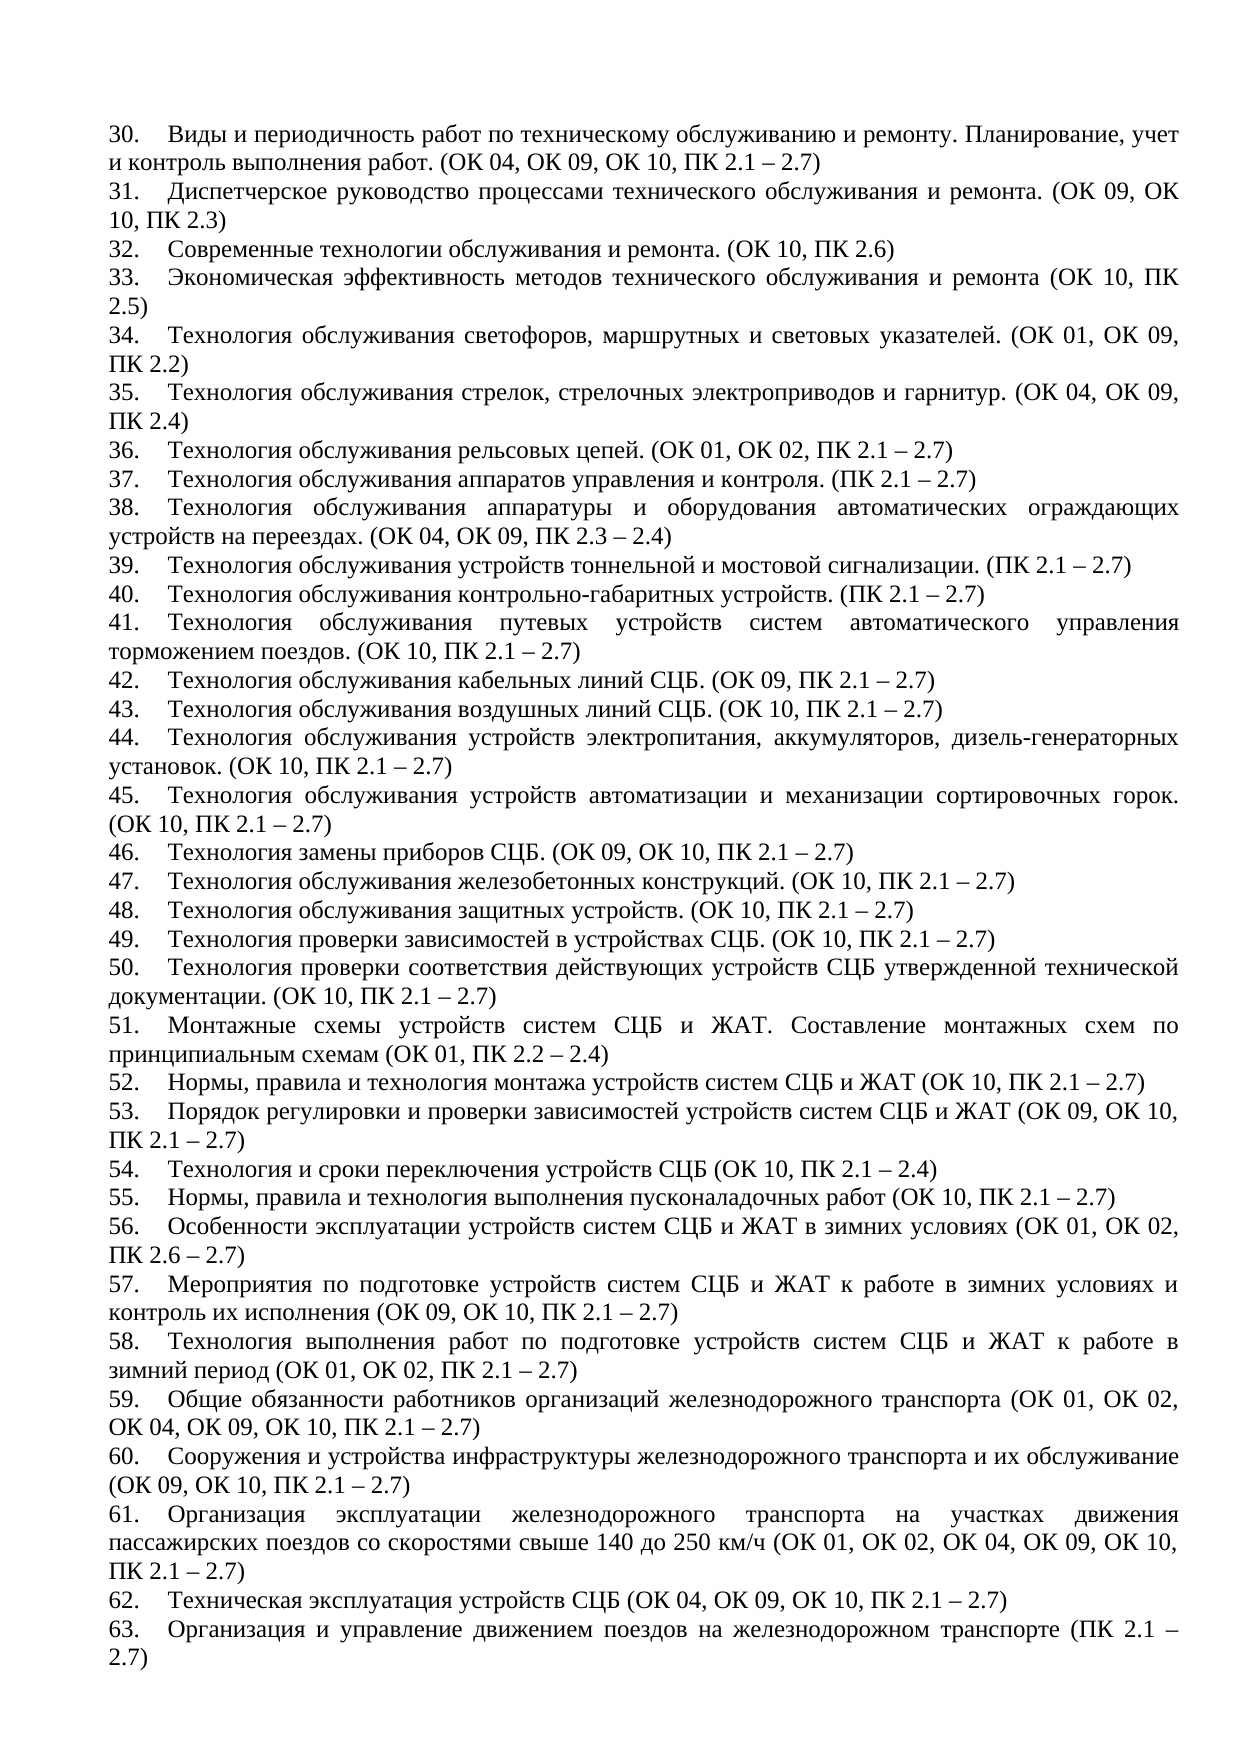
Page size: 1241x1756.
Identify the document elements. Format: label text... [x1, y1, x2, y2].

list Технология обслуживания аппаратуры и оборудования автоматических ограждающих устройств на переездах. (ОК 04, ОК 09, ПК 2.3 – 2.4) [108, 492, 1180, 550]
list Технология обслуживания аппаратов управления и контроля. (ПК 2.1 – 2.7) [108, 464, 1180, 492]
list Технология обслуживания рельсовых цепей. (ОК 01, ОК 02, ПК 2.1 – 2.7) [108, 435, 1180, 464]
list Организация и управление движением поездов на железнодорожном транспорте (ПК 2.1 – 2.7) [108, 1614, 1180, 1671]
list Диспетчерское руководство процессами технического обслуживания и ремонта. (ОК 09, ОК 10, ПК 2.3) [108, 176, 1180, 234]
list Сооружения и устройства инфраструктуры железнодорожного транспорта и их обслуживание (ОК 09, ОК 10, ПК 2.1 – 2.7) [108, 1441, 1180, 1499]
list Технология обслуживания устройств автоматизации и механизации сортировочных горок. (ОК 10, ПК 2.1 – 2.7) [108, 780, 1180, 837]
list Технология обслуживания устройств тоннельной и мостовой сигнализации. (ПК 2.1 – 2.7) [108, 550, 1180, 579]
list Технология обслуживания светофоров, маршрутных и световых указателей. (ОК 01, ОК 09, ПК 2.2) [108, 320, 1180, 377]
list Виды и периодичность работ по техническому обслуживанию и ремонту. Планирование, учет и контроль выполнения работ. (ОК 04, ОК 09, ОК 10, ПК 2.1 – 2.7) [108, 119, 1180, 176]
list Технология обслуживания устройств электропитания, аккумуляторов, дизель-генераторных установок. (ОК 10, ПК 2.1 – 2.7) [108, 722, 1180, 780]
list Экономическая эффективность методов технического обслуживания и ремонта (ОК 10, ПК 2.5) [108, 262, 1180, 320]
list Техническая эксплуатация устройств СЦБ (ОК 04, ОК 09, ОК 10, ПК 2.1 – 2.7) [108, 1585, 1180, 1614]
list Нормы, правила и технология монтажа устройств систем СЦБ и ЖАТ (ОК 10, ПК 2.1 – 2.7) [108, 1067, 1180, 1096]
list Технология обслуживания путевых устройств систем автоматического управления торможением поездов. (ОК 10, ПК 2.1 – 2.7) [108, 607, 1180, 665]
list Технология выполнения работ по подготовке устройств систем СЦБ и ЖАТ к работе в зимний период (ОК 01, ОК 02, ПК 2.1 – 2.7) [108, 1326, 1180, 1384]
list Современные технологии обслуживания и ремонта. (ОК 10, ПК 2.6) [108, 234, 1180, 262]
list Технология обслуживания воздушных линий СЦБ. (ОК 10, ПК 2.1 – 2.7) [108, 694, 1180, 722]
list Нормы, правила и технология выполнения пусконаладочных работ (ОК 10, ПК 2.1 – 2.7) [108, 1182, 1180, 1211]
list Технология замены приборов СЦБ. (ОК 09, ОК 10, ПК 2.1 – 2.7) [108, 837, 1180, 866]
list Общие обязанности работников организаций железнодорожного транспорта (ОК 01, ОК 02, ОК 04, ОК 09, ОК 10, ПК 2.1 – 2.7) [108, 1384, 1180, 1441]
list Мероприятия по подготовке устройств систем СЦБ и ЖАТ к работе в зимних условиях и контроль их исполнения (ОК 09, ОК 10, ПК 2.1 – 2.7) [108, 1269, 1180, 1326]
list Технология обслуживания кабельных линий СЦБ. (ОК 09, ПК 2.1 – 2.7) [108, 665, 1180, 694]
list Технология и сроки переключения устройств СЦБ (ОК 10, ПК 2.1 – 2.4) [108, 1154, 1180, 1182]
list Порядок регулировки и проверки зависимостей устройств систем СЦБ и ЖАТ (ОК 09, ОК 10, ПК 2.1 – 2.7) [108, 1096, 1180, 1154]
list Особенности эксплуатации устройств систем СЦБ и ЖАТ в зимних условиях (ОК 01, ОК 02, ПК 2.6 – 2.7) [108, 1211, 1180, 1269]
list Монтажные схемы устройств систем СЦБ и ЖАТ. Составление монтажных схем по принципиальным схемам (ОК 01, ПК 2.2 – 2.4) [108, 1010, 1180, 1067]
list Технология обслуживания защитных устройств. (ОК 10, ПК 2.1 – 2.7) [108, 895, 1180, 924]
list Технология проверки соответствия действующих устройств СЦБ утвержденной технической документации. (ОК 10, ПК 2.1 – 2.7) [108, 952, 1180, 1010]
list Технология проверки зависимостей в устройствах СЦБ. (ОК 10, ПК 2.1 – 2.7) [108, 924, 1180, 952]
list Технология обслуживания контрольно-габаритных устройств. (ПК 2.1 – 2.7) [108, 579, 1180, 607]
list Технология обслуживания железобетонных конструкций. (ОК 10, ПК 2.1 – 2.7) [108, 866, 1180, 895]
list Организация эксплуатации железнодорожного транспорта на участках движения пассажирских поездов со скоростями свыше 140 до 250 км/ч (ОК 01, ОК 02, ОК 04, ОК 09, ОК 10, ПК 2.1 – 2.7) [108, 1499, 1180, 1585]
list Технология обслуживания стрелок, стрелочных электроприводов и гарнитур. (ОК 04, ОК 09, ПК 2.4) [108, 377, 1180, 435]
